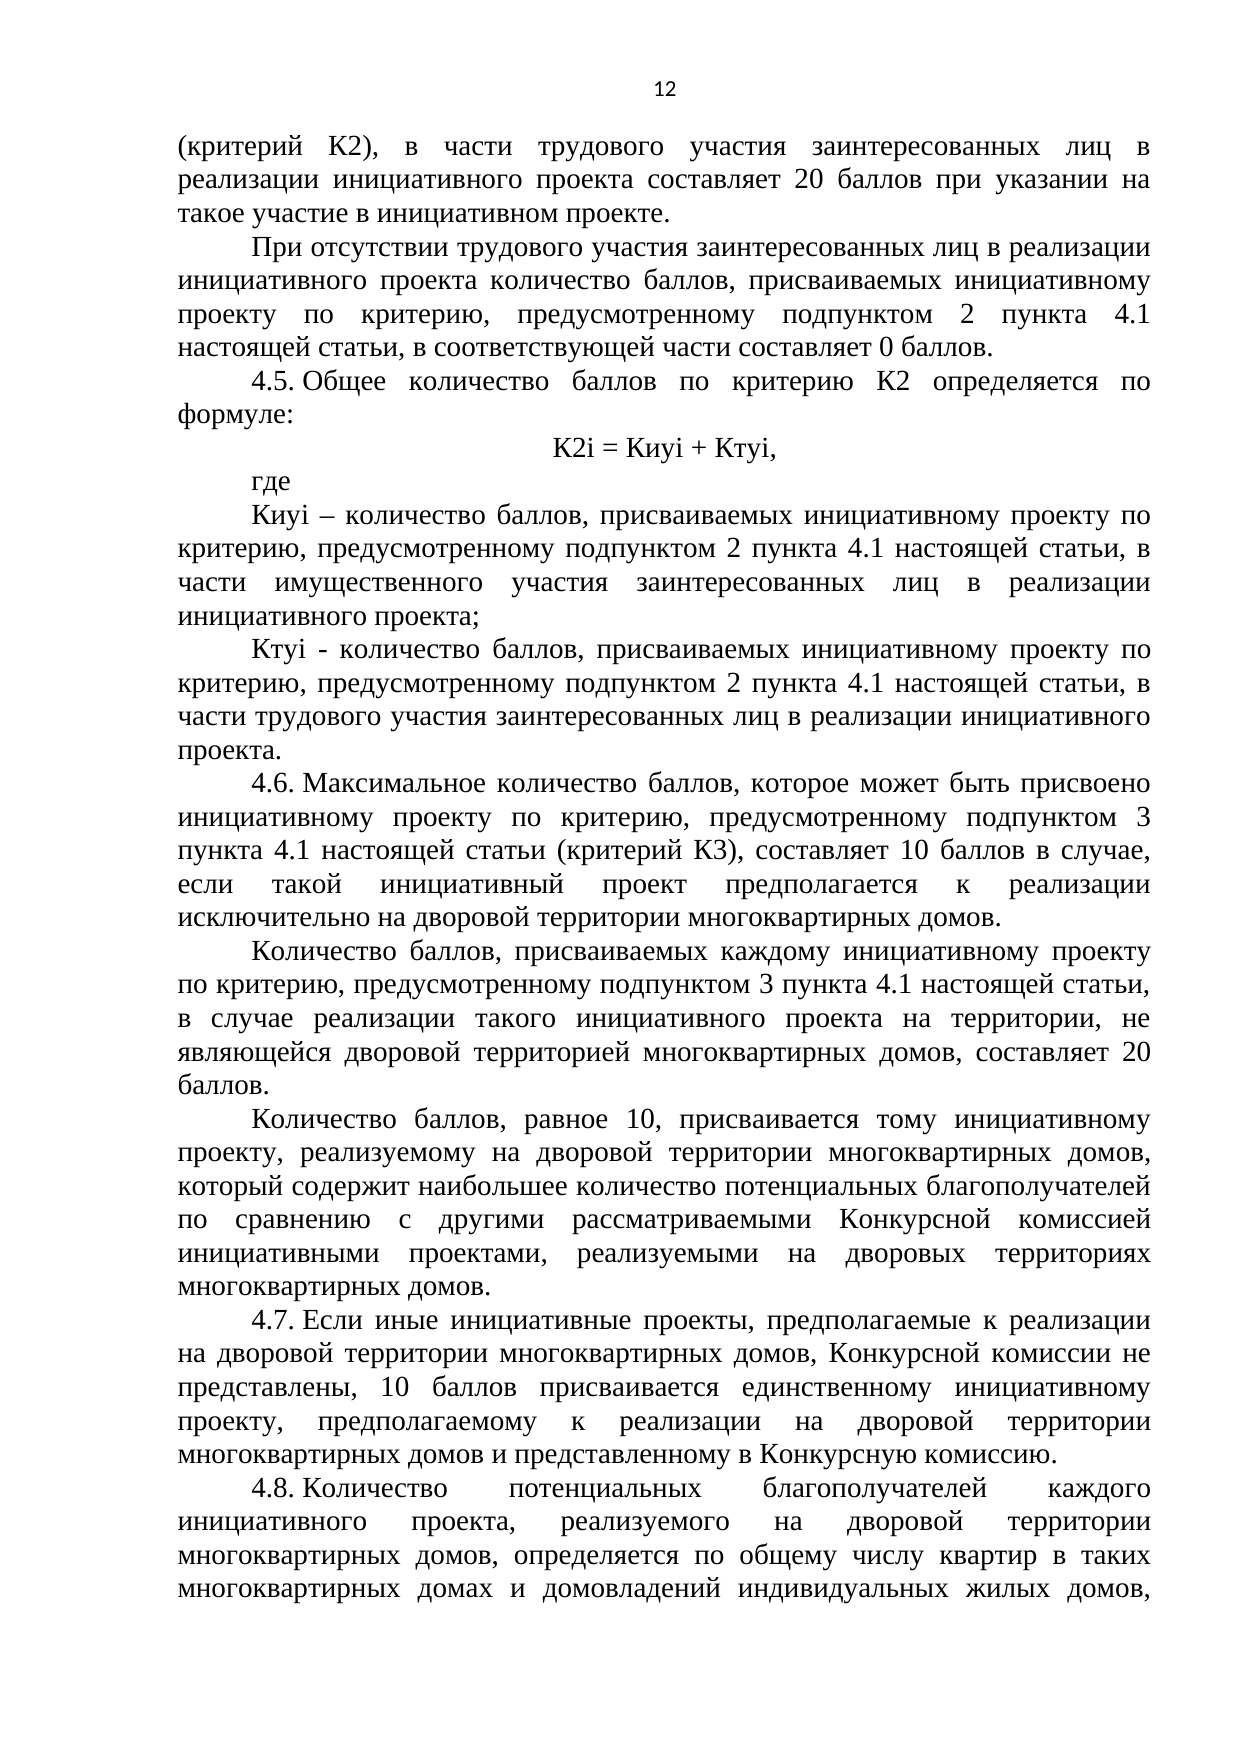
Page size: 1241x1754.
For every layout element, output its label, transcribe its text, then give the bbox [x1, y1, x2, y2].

text 4.5. Общее количество баллов по критерию К2 определяется по формуле: [177, 363, 1152, 430]
text Количество баллов, равное 10, присваивается тому инициативному проекту, реализуемому на дворовой территории многоквартирных домов, который содержит наибольшее количество потенциальных благополучателей по сравнению с другими рассматриваемыми Конкурсной комиссией инициативными проектами, реализуемыми на дворовых территориях многоквартирных домов. [177, 1101, 1152, 1302]
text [177, 128, 1152, 229]
text Количество баллов, присваиваемых каждому инициативному проекту по критерию, предусмотренному подпунктом 3 пункта 4.1 настоящей статьи, в случае реализации такого инициативного проекта на территории, не являющейся дворовой территорией многоквартирных домов, составляет 20 баллов. [177, 933, 1152, 1101]
text К2i = Киуi + Ктуi, [177, 430, 1152, 463]
text Ктуi - количество баллов, присваиваемых инициативному проекту по критерию, предусмотренному подпунктом 2 пункта 4.1 настоящей статьи, в части трудового участия заинтересованных лиц в реализации инициативного проекта. [177, 631, 1152, 765]
text где [177, 463, 1152, 497]
text Киуi – количество баллов, присваиваемых инициативному проекту по критерию, предусмотренному подпунктом 2 пункта 4.1 настоящей статьи, в части имущественного участия заинтересованных лиц в реализации инициативного проекта; [177, 497, 1152, 631]
text 4.6. Максимальное количество баллов, которое может быть присвоено инициативному проекту по критерию, предусмотренному подпунктом 3 пункта 4.1 настоящей статьи (критерий К3), составляет 10 баллов в случае, если такой инициативный проект предполагается к реализации исключительно на дворовой территории многоквартирных домов. [177, 765, 1152, 933]
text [177, 1470, 1152, 1604]
text 4.7. Если иные инициативные проекты, предполагаемые к реализации на дворовой территории многоквартирных домов, Конкурсной комиссии не представлены, 10 баллов присваивается единственному инициативному проекту, предполагаемому к реализации на дворовой территории многоквартирных домов и представленному в Конкурсную комиссию. [177, 1302, 1152, 1470]
text При отсутствии трудового участия заинтересованных лиц в реализации инициативного проекта количество баллов, присваиваемых инициативному проекту по критерию, предусмотренному подпунктом 2 пункта 4.1 настоящей статьи, в соответствующей части составляет 0 баллов. [177, 229, 1152, 363]
